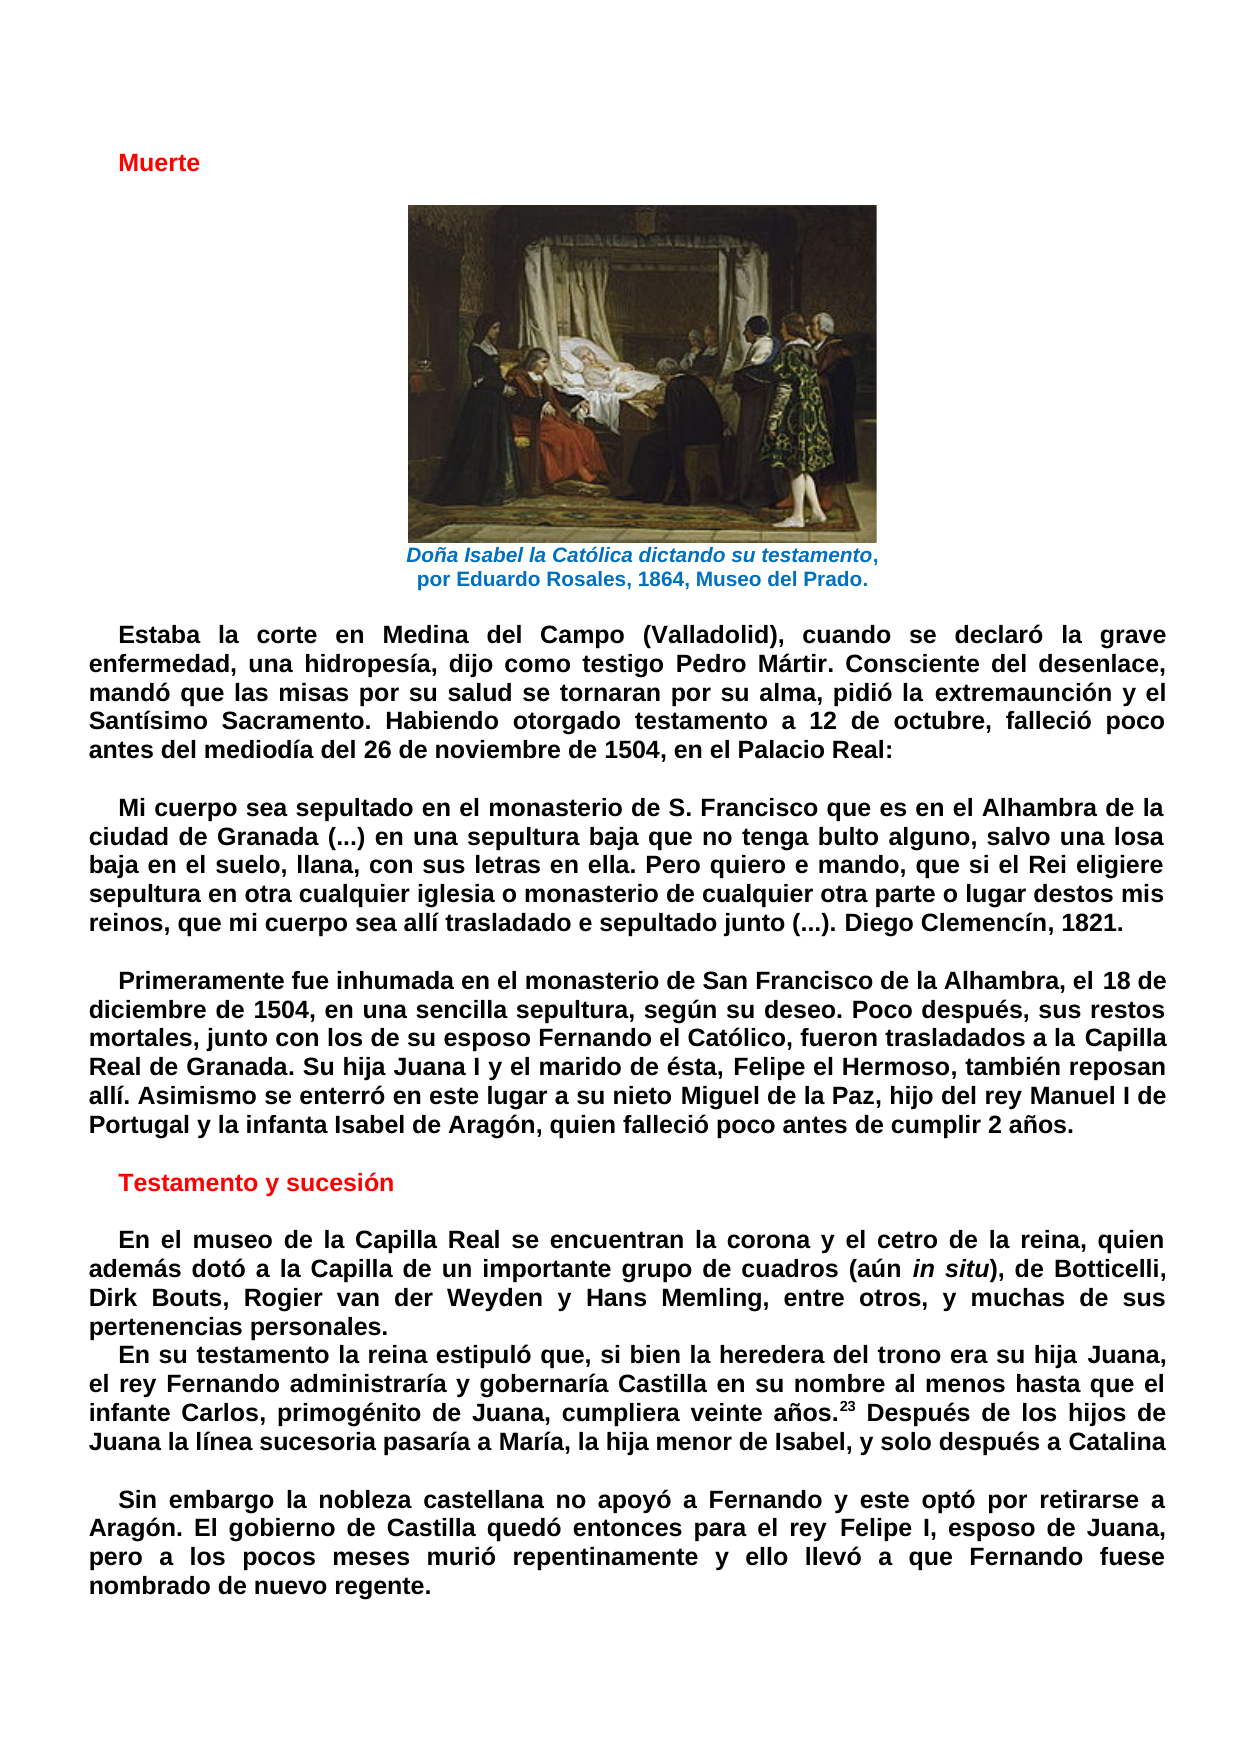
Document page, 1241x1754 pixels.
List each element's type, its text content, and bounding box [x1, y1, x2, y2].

text Primeramente fue inhumada en el monasterio de San Francisco de la Alhambra, el 18 de diciembre de 1504, en una sencilla sepultura, según su deseo. Poco después, sus restos mortales, junto con los de su esposo Fernando el Católico, fueron trasladados a la Capilla Real de Granada. Su hija Juana I y el marido de ésta, Felipe el Hermoso, también reposan allí. Asimismo se enterró en este lugar a su nieto Miguel de la Paz, hijo del rey Manuel I de Portugal y la infanta Isabel de Aragón, quien falleció poco antes de cumplir 2 años. [88, 966, 1167, 1138]
text Estaba la corte en Medina del Campo (Valladolid), cuando se declaró la grave enfermedad, una hidropesía, dijo como testigo Pedro Mártir. Consciente del desenlace, mandó que las misas por su salud se tornaran por su alma, pidió la extremaunción y el Santísimo Sacramento. Habiendo otorgado testamento a 12 de octubre, falleció poco antes del mediodía del 26 de noviembre de 1504, en el Palacio Real: [88, 620, 1167, 764]
text Sin embargo la nobleza castellana no apoyó a Fernando y este optó por retirarse a Aragón. El gobierno de Castilla quedó entonces para el rey Felipe I, esposo de Juana, pero a los pocos meses murió repentinamente y ello llevó a que Fernando fuese nombrado de nuevo regente. [88, 1485, 1167, 1600]
text Muerte [88, 148, 1167, 176]
text Doña Isabel la Católica dictando su testamento, [88, 543, 1167, 567]
text Mi cuerpo sea sepultado en el monasterio de S. Francisco que es en el Alhambra de la ciudad de Granada (...) en una sepultura baja que no tenga bulto alguno, salvo una losa baja en el suelo, llana, con sus letras en ella. Pero quiero e mando, que si el Rei eligiere sepultura en otra cualquier iglesia o monasterio de cualquier otra parte o lugar destos mis reinos, que mi cuerpo sea allí trasladado e sepultado junto (...). Diego Clemencín, 1821. [88, 793, 1167, 937]
text por Eduardo Rosales, 1864, Museo del Prado. [88, 567, 1167, 591]
text En su testamento la reina estipuló que, si bien la heredera del trono era su hija Juana, el rey Fernando administraría y gobernaría Castilla en su nombre al menos hasta que el infante Carlos, primogénito de Juana, cumpliera veinte años.23 Después de los hijos de Juana la línea sucesoria pasaría a María, la hija menor de Isabel, y solo después a Catalina [88, 1341, 1167, 1456]
text En el museo de la Capilla Real se encuentran la corona y el cetro de la reina, quien además dotó a la Capilla de un importante grupo de cuadros (aún in situ), de Botticelli, Dirk Bouts, Rogier van der Weyden y Hans Memling, entre otros, y muchas de sus pertenencias personales. [88, 1226, 1167, 1341]
text Testamento y sucesión [88, 1168, 1167, 1196]
picture [408, 205, 877, 543]
